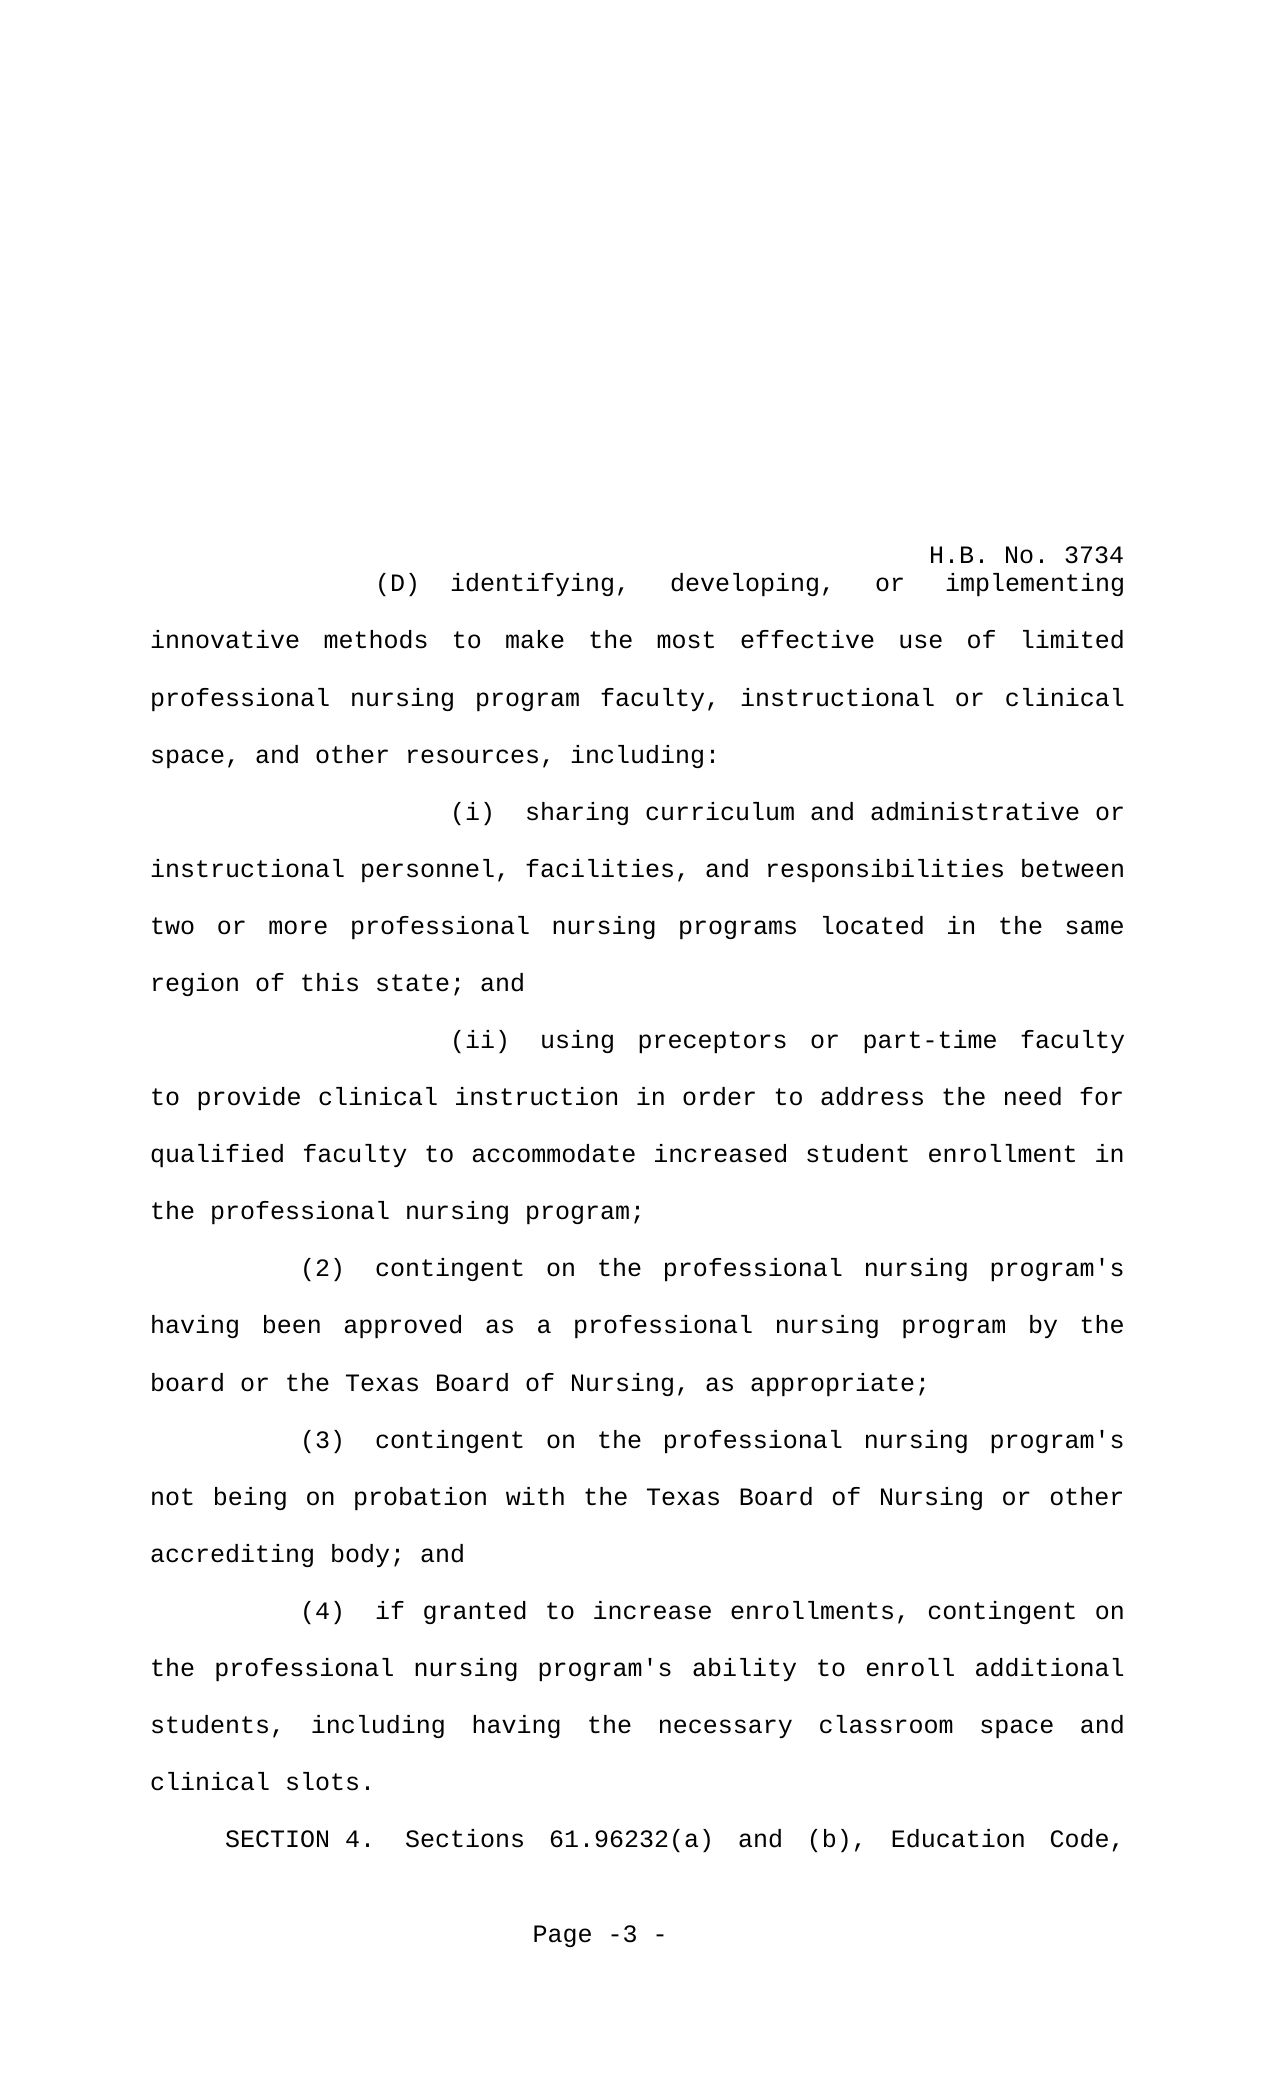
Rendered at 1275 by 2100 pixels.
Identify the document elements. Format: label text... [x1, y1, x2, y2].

text (i) sharing curriculum and administrative or instructional personnel, facilities, and responsibilities between two or more professional nursing programs located in the same region of this state; and [150, 799, 1125, 999]
text (3) contingent on the professional nursing program's not being on probation with the Texas Board of Nursing or other accrediting body; and [150, 1427, 1125, 1570]
text (4) if granted to increase enrollments, contingent on the professional nursing program's ability to enroll additional students, including having the necessary classroom space and clinical slots. [150, 1598, 1125, 1798]
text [150, 1827, 1125, 1855]
text (D) identifying, developing, or implementing innovative methods to make the most effective use of limited professional nursing program faculty, instructional or clinical space, and other resources, including: [150, 571, 1125, 771]
text (ii) using preceptors or part-time faculty to provide clinical instruction in order to address the need for qualified faculty to accommodate increased student enrollment in the professional nursing program; [150, 1027, 1125, 1227]
text (2) contingent on the professional nursing program's having been approved as a professional nursing program by the board or the Texas Board of Nursing, as appropriate; [150, 1256, 1125, 1398]
